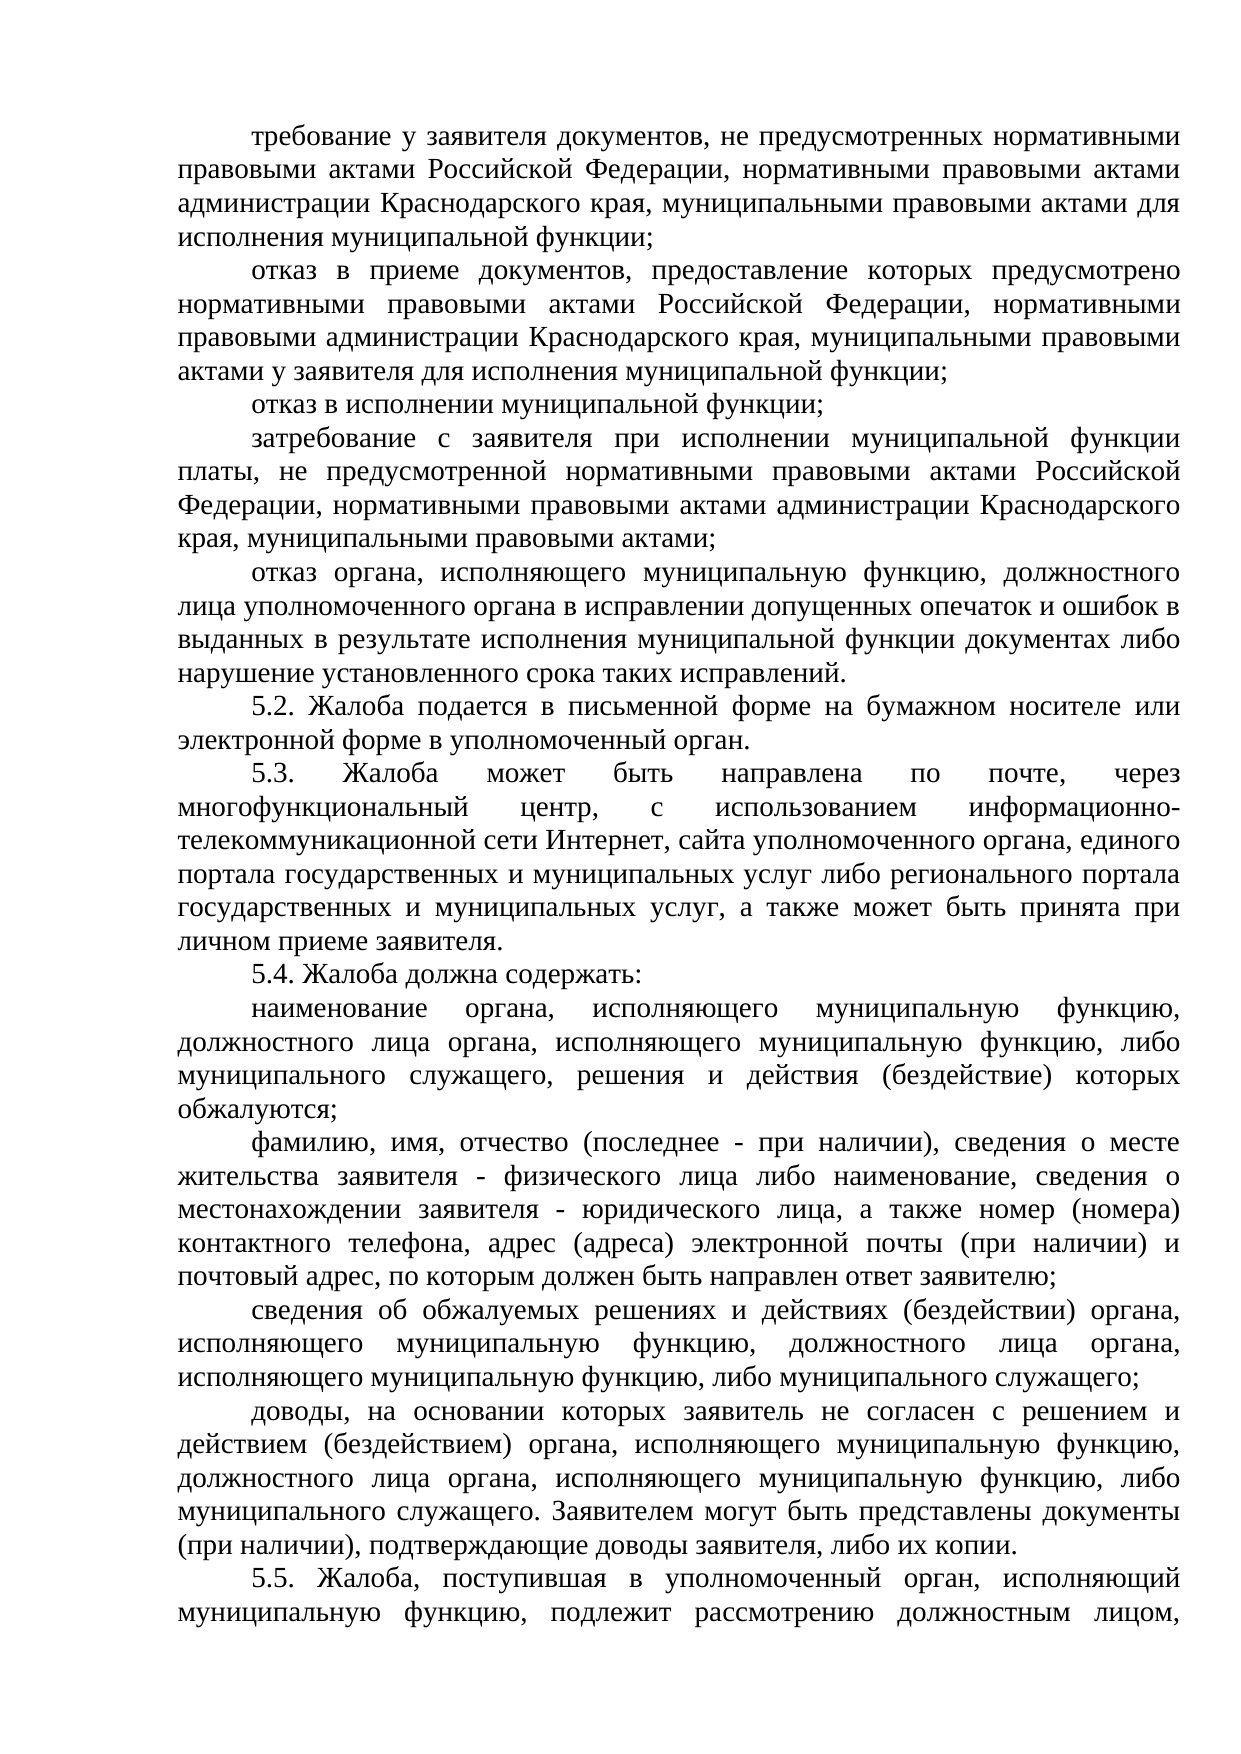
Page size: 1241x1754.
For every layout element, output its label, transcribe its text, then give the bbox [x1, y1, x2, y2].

text отказ в приеме документов, предоставление которых предусмотрено нормативными правовыми актами Российской Федерации, нормативными правовыми администрации Краснодарского края, муниципальными правовыми актами у заявителя для исполнения муниципальной функции; [177, 252, 1181, 386]
text затребование с заявителя при исполнении муниципальной функции платы, не предусмотренной нормативными правовыми актами Российской Федерации, нормативными правовыми актами администрации Краснодарского края, муниципальными правовыми актами; [177, 420, 1181, 554]
text отказ в исполнении муниципальной функции; [177, 386, 1181, 420]
text фамилию, имя, отчество (последнее - при наличии), сведения о месте жительства заявителя - физического лица либо наименование, сведения о местонахождении заявителя - юридического лица, а также номер (номера) контактного телефона, адрес (адреса) электронной почты (при наличии) и почтовый адрес, по которым должен быть направлен ответ заявителю; [177, 1124, 1181, 1292]
text сведения об обжалуемых решениях и действиях (бездействии) органа, исполняющего муниципальную функцию, должностного лица органа, исполняющего муниципальную функцию, либо муниципального служащего; [177, 1292, 1181, 1393]
text 5.3. Жалоба может быть направлена по почте, через многофункциональный центр, с использованием информационно-телекоммуникационной сети Интернет, сайта уполномоченного органа, единого портала государственных и муниципальных услуг либо регионального портала государственных и муниципальных услуг, а также может быть принята при личном приеме заявителя. [177, 755, 1181, 957]
text отказ органа, исполняющего муниципальную функцию, должностного лица уполномоченного органа в исправлении допущенных опечаток и ошибок в выданных в результате исполнения муниципальной функции документах либо нарушение установленного срока таких исправлений. [177, 554, 1181, 688]
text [177, 1560, 1181, 1627]
text 5.2. Жалоба подается в письменной форме на бумажном носителе или электронной форме в уполномоченный орган. [177, 688, 1181, 755]
text наименование органа, исполняющего муниципальную функцию, должностного лица органа, исполняющего муниципальную функцию, либо муниципального служащего, решения и действия (бездействие) которых обжалуются; [177, 990, 1181, 1124]
text требование у заявителя документов, не предусмотренных нормативными правовыми актами Российской Федерации, нормативными правовыми актами администрации Краснодарского края, муниципальными правовыми актами для исполнения муниципальной функции; [177, 118, 1181, 252]
text 5.4. Жалоба должна содержать: [177, 957, 1181, 990]
text доводы, на основании которых заявитель не согласен с решением и действием (бездействием) органа, исполняющего муниципальную функцию, должностного лица органа, исполняющего муниципальную функцию, либо муниципального служащего. Заявителем могут быть представлены документы (при наличии), подтверждающие доводы заявителя, либо их копии. [177, 1393, 1181, 1560]
